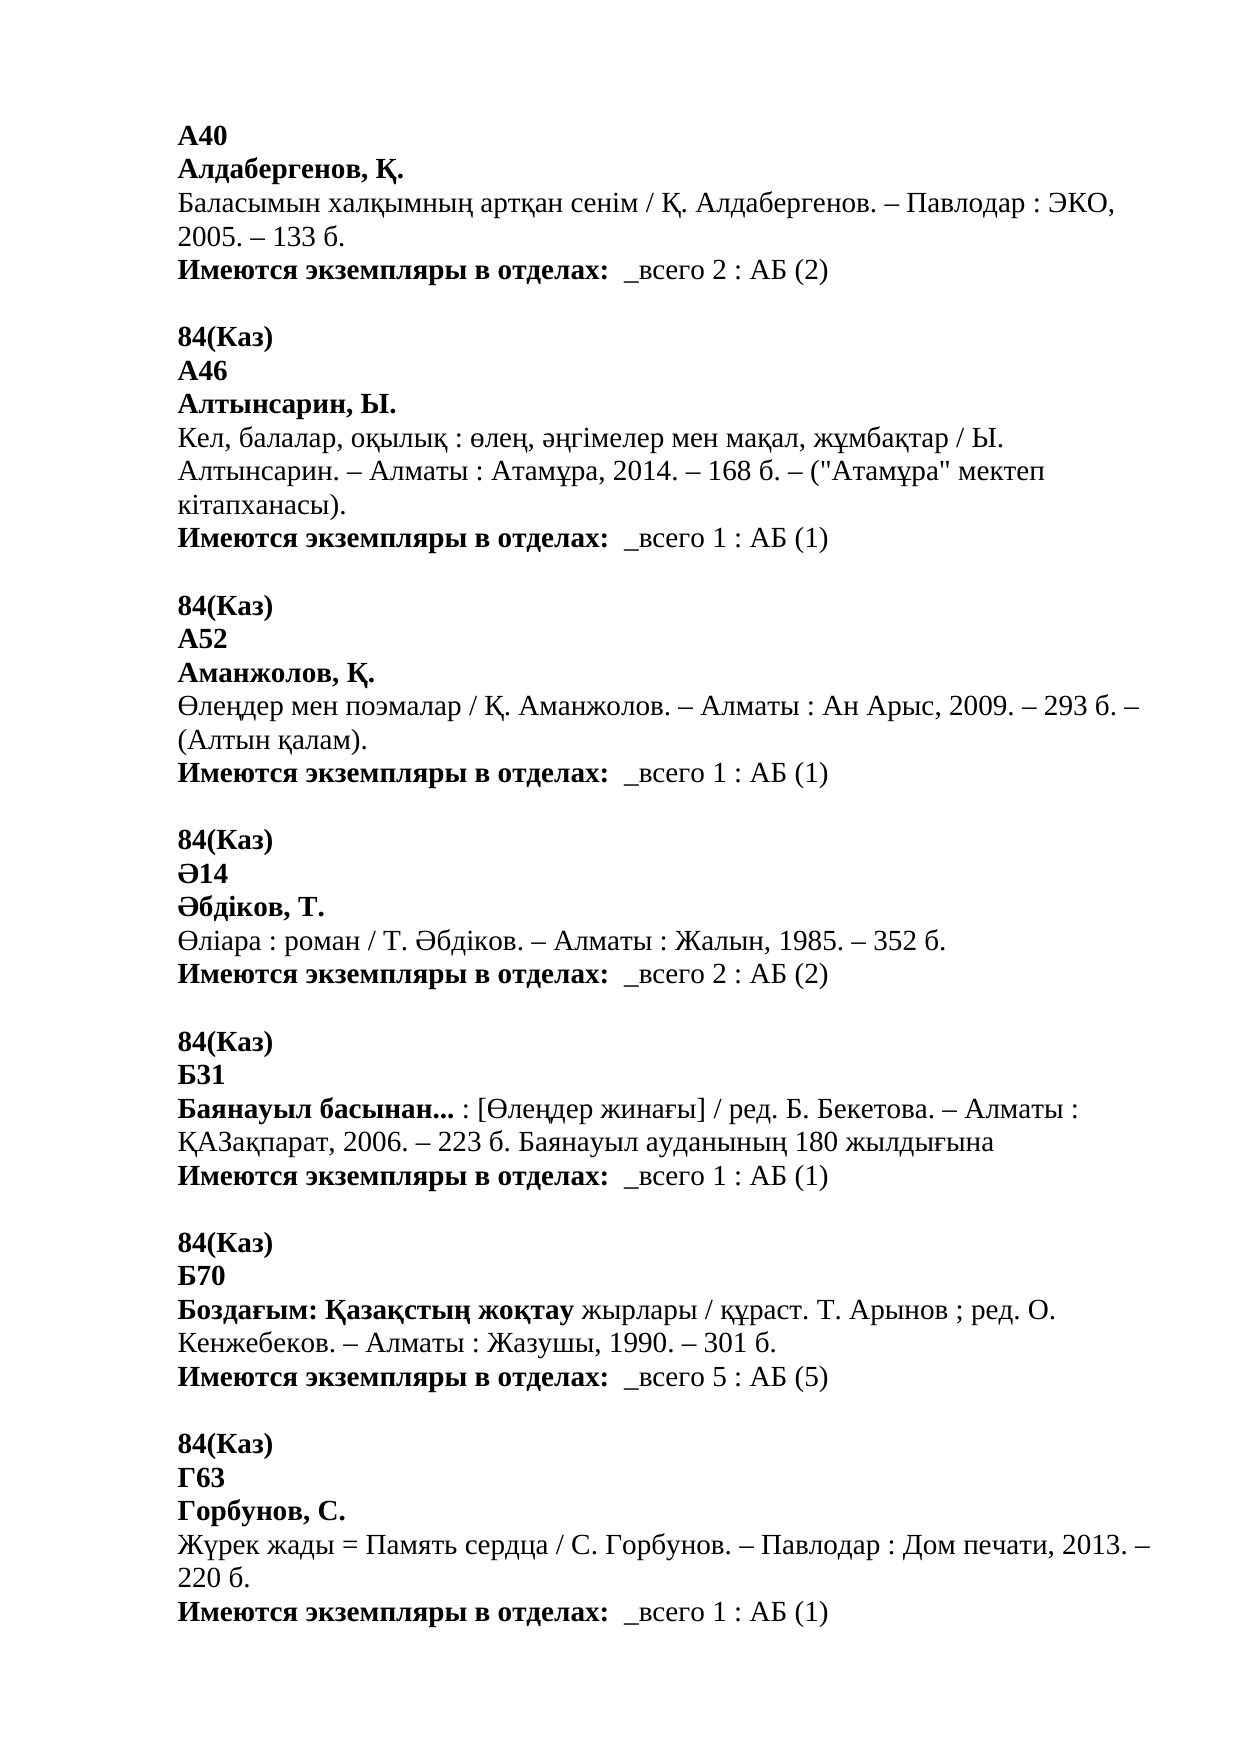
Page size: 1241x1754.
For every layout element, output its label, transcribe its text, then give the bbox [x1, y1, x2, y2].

text Кел, балалар, оқылық : өлең, әңгімелер мен мақал, жұмбақтар / Ы. Алтынсарин. – Алматы : Атамұра, 2014. – 168 б. – ("Атамұра" мектеп кітапханасы). [177, 420, 1152, 521]
text 84(Каз) [177, 1225, 1152, 1258]
text Имеются экземпляры в отделах: _всего 5 : АБ (5) [177, 1359, 1152, 1393]
text Г63 [177, 1460, 1152, 1493]
text 84(Каз) [177, 1024, 1152, 1057]
text А46 [177, 353, 1152, 386]
text Жүрек жады = Память сердца / С. Горбунов. – Павлодар : Дом печати, 2013. – 220 б. [177, 1527, 1152, 1594]
text Өлеңдер мен поэмалар / Қ. Аманжолов. – Алматы : Ан Арыс, 2009. – 293 б. – (Алтын қалам). [177, 688, 1152, 755]
text 84(Каз) [177, 1426, 1152, 1460]
text Боздағым: Қазақстың жоқтау жырлары / құраст. Т. Арынов ; ред. О. Кенжебеков. – Алматы : Жазушы, 1990. – 301 б. [177, 1292, 1152, 1359]
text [177, 1594, 1152, 1627]
text А40 [177, 118, 1152, 152]
text Имеются экземпляры в отделах: _всего 2 : АБ (2) [177, 957, 1152, 990]
text Имеются экземпляры в отделах: _всего 1 : АБ (1) [177, 755, 1152, 789]
text 84(Каз) [177, 588, 1152, 621]
text Б70 [177, 1258, 1152, 1292]
text Баянауыл басынан... : [Өлеңдер жинағы] / ред. Б. Бекетова. – Алматы : ҚАЗақпарат, 2006. – 223 б. Баянауыл ауданының 180 жылдығына [177, 1091, 1152, 1158]
text Имеются экземпляры в отделах: _всего 1 : АБ (1) [177, 1158, 1152, 1191]
text Б31 [177, 1057, 1152, 1091]
text Алтынсарин, Ы. [177, 386, 1152, 420]
text 84(Каз) [177, 319, 1152, 353]
text Өлiара : роман / Т. Әбдіков. – Алматы : Жалын, 1985. – 352 б. [177, 923, 1152, 957]
text А52 [177, 621, 1152, 655]
text Аманжолов, Қ. [177, 655, 1152, 688]
text Имеются экземпляры в отделах: _всего 2 : АБ (2) [177, 252, 1152, 286]
text Имеются экземпляры в отделах: _всего 1 : АБ (1) [177, 521, 1152, 554]
text Баласымын халқымның артқан сенім / Қ. Алдабергенов. – Павлодар : ЭКО, 2005. – 133 б. [177, 185, 1152, 252]
text Алдабергенов, Қ. [177, 152, 1152, 185]
text Әбдіков, Т. [177, 889, 1152, 923]
text Ә14 [177, 856, 1152, 889]
text Горбунов, С. [177, 1493, 1152, 1527]
text 84(Каз) [177, 822, 1152, 856]
